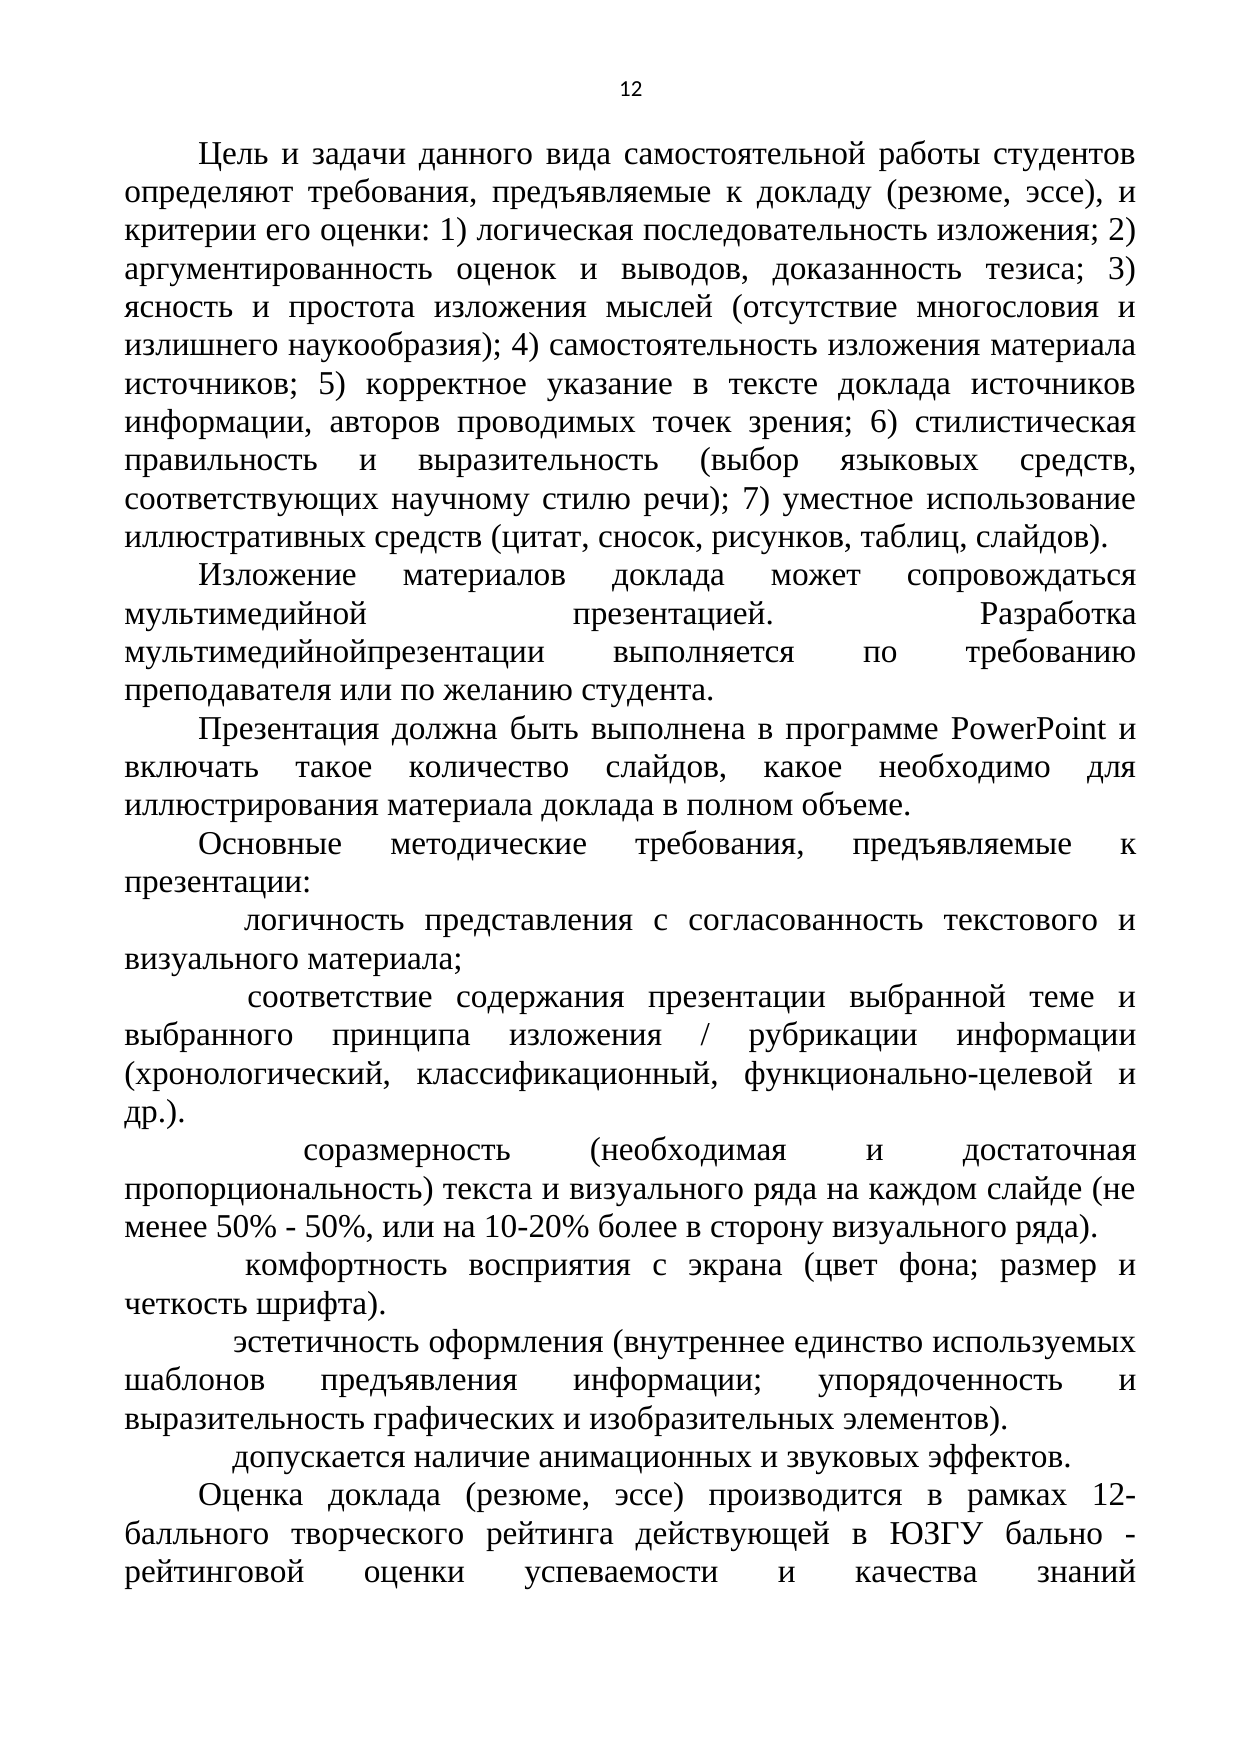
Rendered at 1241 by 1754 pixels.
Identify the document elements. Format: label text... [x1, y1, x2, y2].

text Основные методические требования, предъявляемые к презентации: [124, 823, 1137, 899]
text  соразмерность (необходимая и достаточная пропорциональность) текста и визуального ряда на каждом слайде (не менее 50% - 50%, или на 10-20% более в сторону визуального ряда). [124, 1129, 1137, 1244]
text Цель и задачи данного вида самостоятельной работы студентов определяют требования, предъявляемые к докладу (резюме, эссе), и критерии его оценки: 1) логическая последовательность изложения; 2) аргументированность оценок и выводов, доказанность тезиса; 3) ясность и простота изложения мыслей (отсутствие многословия и излишнего наукообразия); 4) самостоятельность изложения материала источников; 5) корректное указание в тексте доклада источников информации, авторов проводимых точек зрения; 6) стилистическая правильность и выразительность (выбор языковых средств, соответствующих научному стилю речи); 7) уместное использование иллюстративных средств (цитат, сносок, рисунков, таблиц, слайдов). [124, 133, 1137, 554]
text  комфортность восприятия с экрана (цвет фона; размер и четкость шрифта). [124, 1244, 1137, 1321]
text  соответствие содержания презентации выбранной теме и выбранного принципа изложения / рубрикации информации (хронологический, классификационный, функционально-целевой и др.). [124, 976, 1137, 1129]
text  логичность представления с согласованность текстового и визуального материала; [124, 899, 1137, 976]
text  допускается наличие анимационных и звуковых эффектов. [124, 1436, 1137, 1474]
text  эстетичность оформления (внутреннее единство используемых шаблонов предъявления информации; упорядоченность и выразительность графических и изобразительных элементов). [124, 1321, 1137, 1436]
text Презентация должна быть выполнена в программе PowerPoint и включать такое количество слайдов, какое необходимо для иллюстрирования материала доклада в полном объеме. [124, 708, 1137, 823]
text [124, 1474, 1137, 1589]
text Изложение материалов доклада может сопровождаться мультимедийной презентацией. Разработка мультимедийнойпрезентации выполняется по требованию преподавателя или по желанию студента. [124, 554, 1137, 708]
